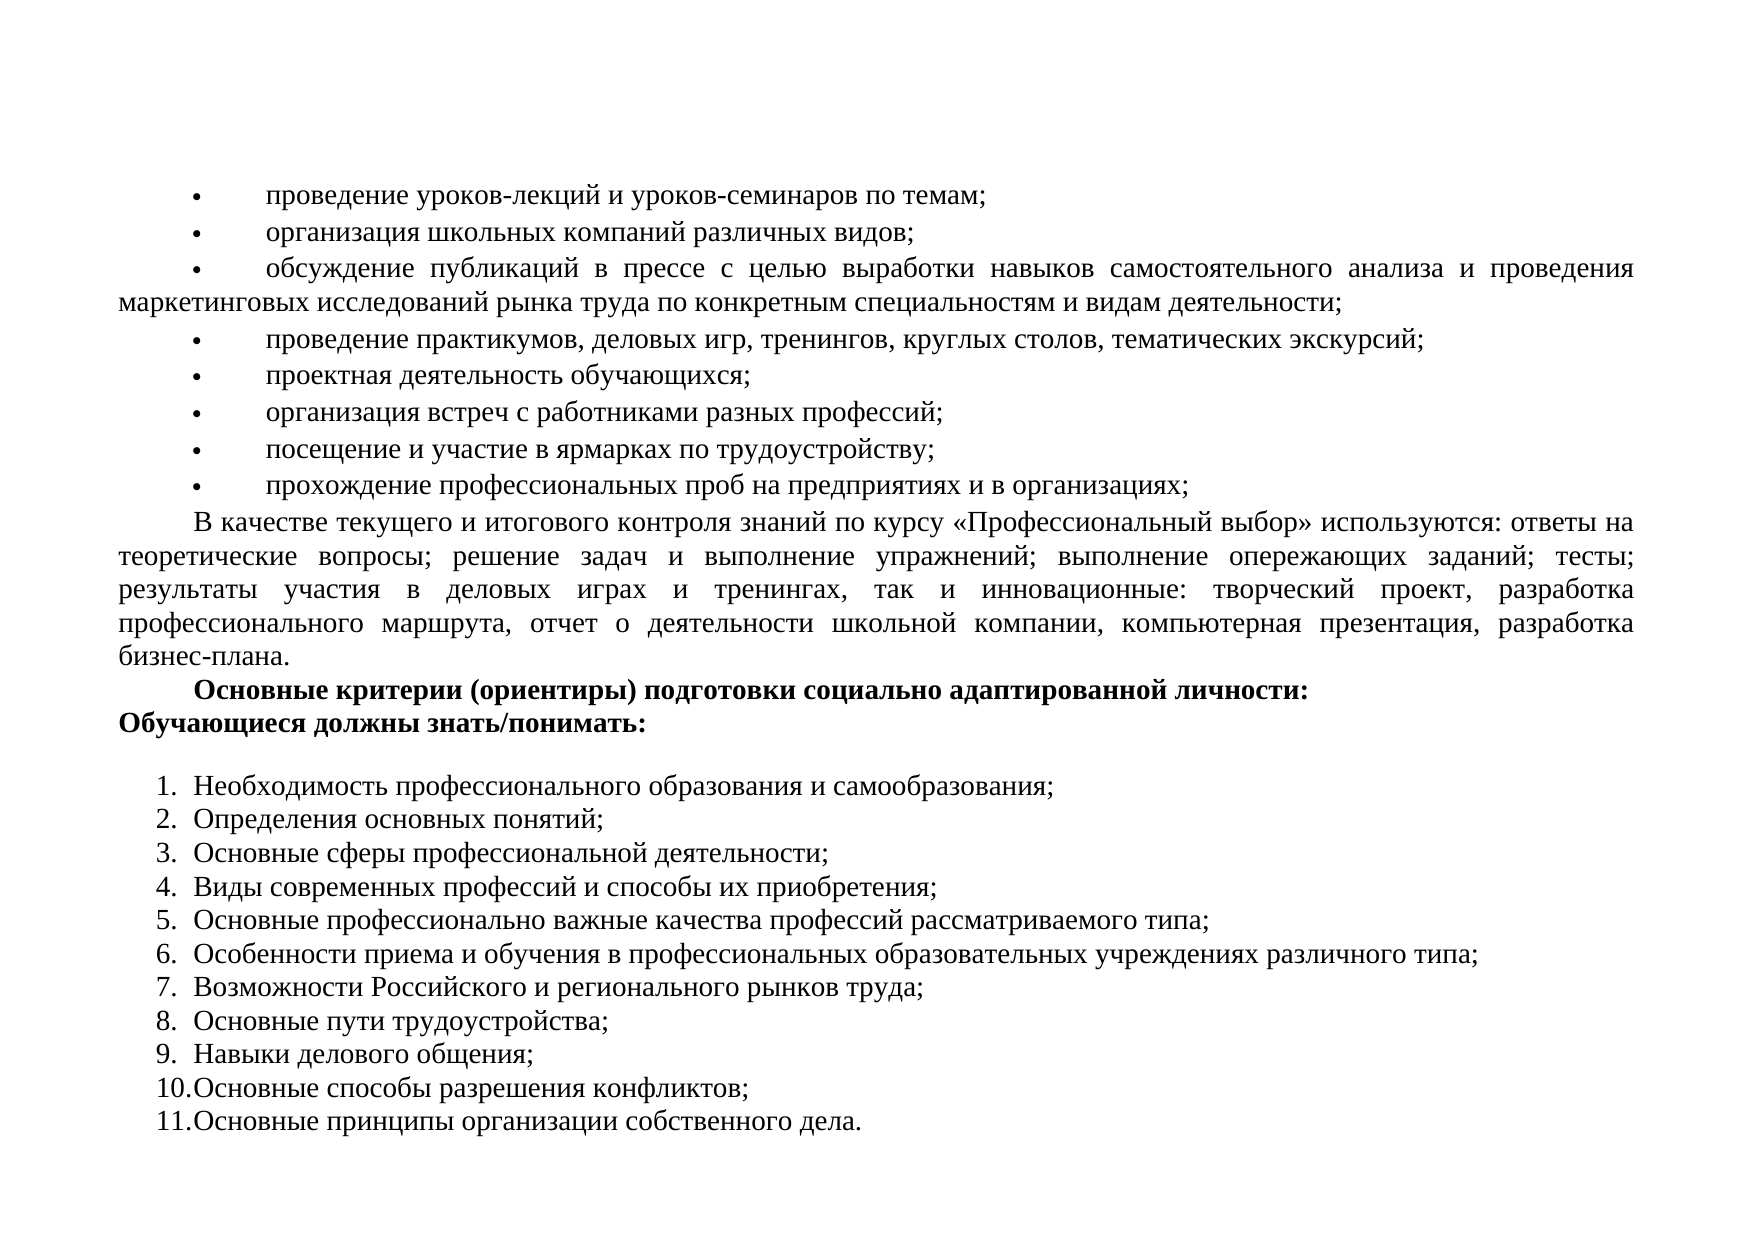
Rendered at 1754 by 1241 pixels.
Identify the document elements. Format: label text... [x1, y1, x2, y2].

list Особенности приема и обучения в профессиональных образовательных учреждениях различного типа; [156, 936, 1636, 969]
text Основные критерии (ориентиры) подготовки социально адаптированной личности: [118, 672, 1636, 705]
list проведение практикумов, деловых игр, тренингов, круглых столов, тематических экскурсий; [118, 321, 1636, 354]
list Основные способы разрешения конфликтов; [156, 1070, 1636, 1103]
list Основные профессионально важные качества профессий рассматриваемого типа; [156, 902, 1636, 936]
list Необходимость профессионального образования и самообразования; [156, 768, 1636, 802]
list Основные принципы организации собственного дела. [156, 1103, 1636, 1137]
list посещение и участие в ярмарках по трудоустройству; [118, 431, 1636, 464]
list проектная деятельность обучающихся; [118, 357, 1636, 391]
list обсуждение публикаций в прессе с целью выработки навыков самостоятельного анализа и проведения маркетинговых исследований рынка труда по конкретным специальностям и видам деятельности; [118, 251, 1636, 318]
list организация встреч с работниками разных профессий; [118, 394, 1636, 428]
list организация школьных компаний различных видов; [118, 214, 1636, 247]
list Навыки делового общения; [156, 1036, 1636, 1070]
list прохождение профессиональных проб на предприятиях и в организациях; [118, 467, 1636, 501]
text В качестве текущего и итогового контроля знаний по курсу «Профессиональный выбор» используются: ответы на теоретические вопросы; решение задач и выполнение упражнений; выполнение опережающих заданий; тесты; результаты участия в деловых играх и тренингах, так и инновационные: творческий проект, разработка профессионального маршрута, отчет о деятельности школьной компании, компьютерная презентация, разработка бизнес-плана. [118, 504, 1636, 672]
list Основные сферы профессиональной деятельности; [156, 835, 1636, 869]
list проведение уроков-лекций и уроков-семинаров по темам; [118, 177, 1636, 211]
list Виды современных профессий и способы их приобретения; [156, 869, 1636, 902]
text Обучающиеся должны знать/понимать: [118, 705, 1636, 739]
list Возможности Российского и регионального рынков труда; [156, 969, 1636, 1003]
list Основные пути трудоустройства; [156, 1003, 1636, 1036]
list Определения основных понятий; [156, 802, 1636, 835]
